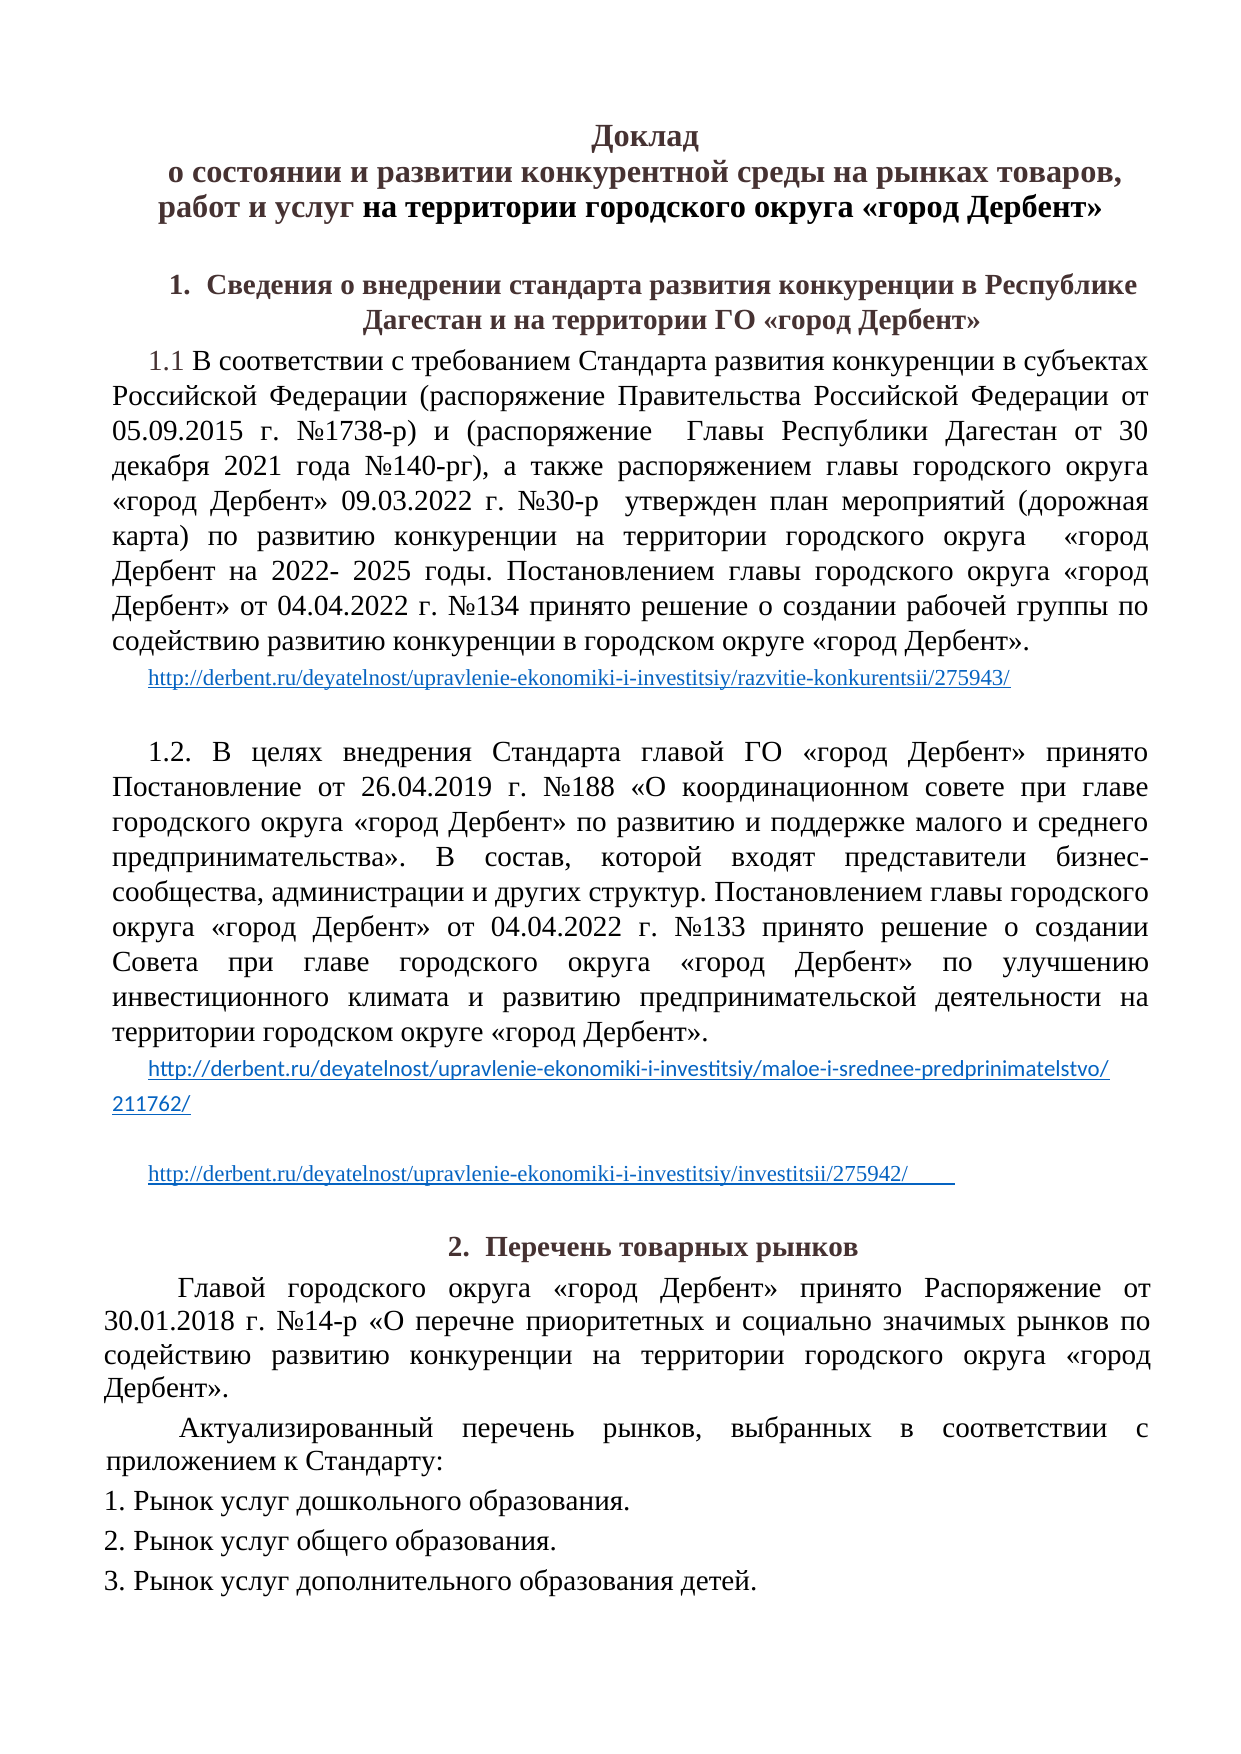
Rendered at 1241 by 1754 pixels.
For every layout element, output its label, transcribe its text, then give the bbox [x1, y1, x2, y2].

text Актуализированный перечень рынков, выбранных в соответствии с приложением к Стандарту: [106, 1410, 1149, 1477]
list Сведения о внедрении стандарта развития конкуренции в Республике Дагестан и на территории ГО «город Дербент» [157, 266, 1149, 336]
text http://derbent.ru/deyatelnost/upravlenie-ekonomiki-i-investitsiy/investitsii/275942/ [112, 1154, 1149, 1189]
text 1.1 В соответствии с требованием Стандарта развития конкуренции в субъектах Российской Федерации (распоряжение Правительства Российской Федерации от 05.09.2015 г. №1738-р) и (распоряжение Главы Республики Дагестан от 30 декабря 2021 года №140-рг), а также распоряжением главы городского округа «город Дербент» 09.03.2022 г. №30-р утвержден план мероприятий (дорожная карта) по развитию конкуренции на территории городского округа «город Дербент на 2022- 2025 годы. Постановлением главы городского округа «город Дербент» от 04.04.2022 г. №134 принято решение о создании рабочей группы по содействию развитию конкуренции в городском округе «город Дербент». [112, 343, 1149, 658]
list Перечень товарных рынков [157, 1229, 1149, 1264]
text Доклад [112, 118, 1149, 154]
text Главой городского округа «город Дербент» принято Распоряжение от г. №14-р «О перечне приоритетных и социально значимых рынков по содействию развитию конкуренции на территории городского округа «город Дербент». [103, 1270, 1152, 1404]
list Рынок услуг дошкольного образования. [103, 1484, 1149, 1517]
text http://derbent.ru/deyatelnost/upravlenie-ekonomiki-i-investitsiy/razvitie-konkurentsii/275943/ [112, 658, 1149, 693]
list Рынок услуг общего образования. [103, 1523, 1149, 1557]
text http://derbent.ru/deyatelnost/upravlenie-ekonomiki-i-investitsiy/maloe-i-srednee-predprinimatelstvo/211762/ [112, 1049, 1149, 1119]
text 1.2. В целях внедрения Стандарта главой ГО «город Дербент» принято Постановление от 26.04.2019 г. №188 «О координационном совете при главе городского округа «город Дербент» по развитию и поддержке малого и среднего предпринимательства». В состав, которой входят представители бизнес-сообщества, администрации и других структур. Постановлением главы городского округа «город Дербент» от 04.04.2022 г. №133 принято решение о создании Совета при главе городского округа «город Дербент» по улучшению инвестиционного климата и развитию предпринимательской деятельности на территории городском округе «город Дербент». [112, 734, 1149, 1049]
text о состоянии и развитии конкурентной среды на рынках товаров, работ и услуг на территории городского округа «город Дербент» [112, 154, 1149, 225]
list Рынок услуг дополнительного образования детей. [103, 1563, 1149, 1597]
